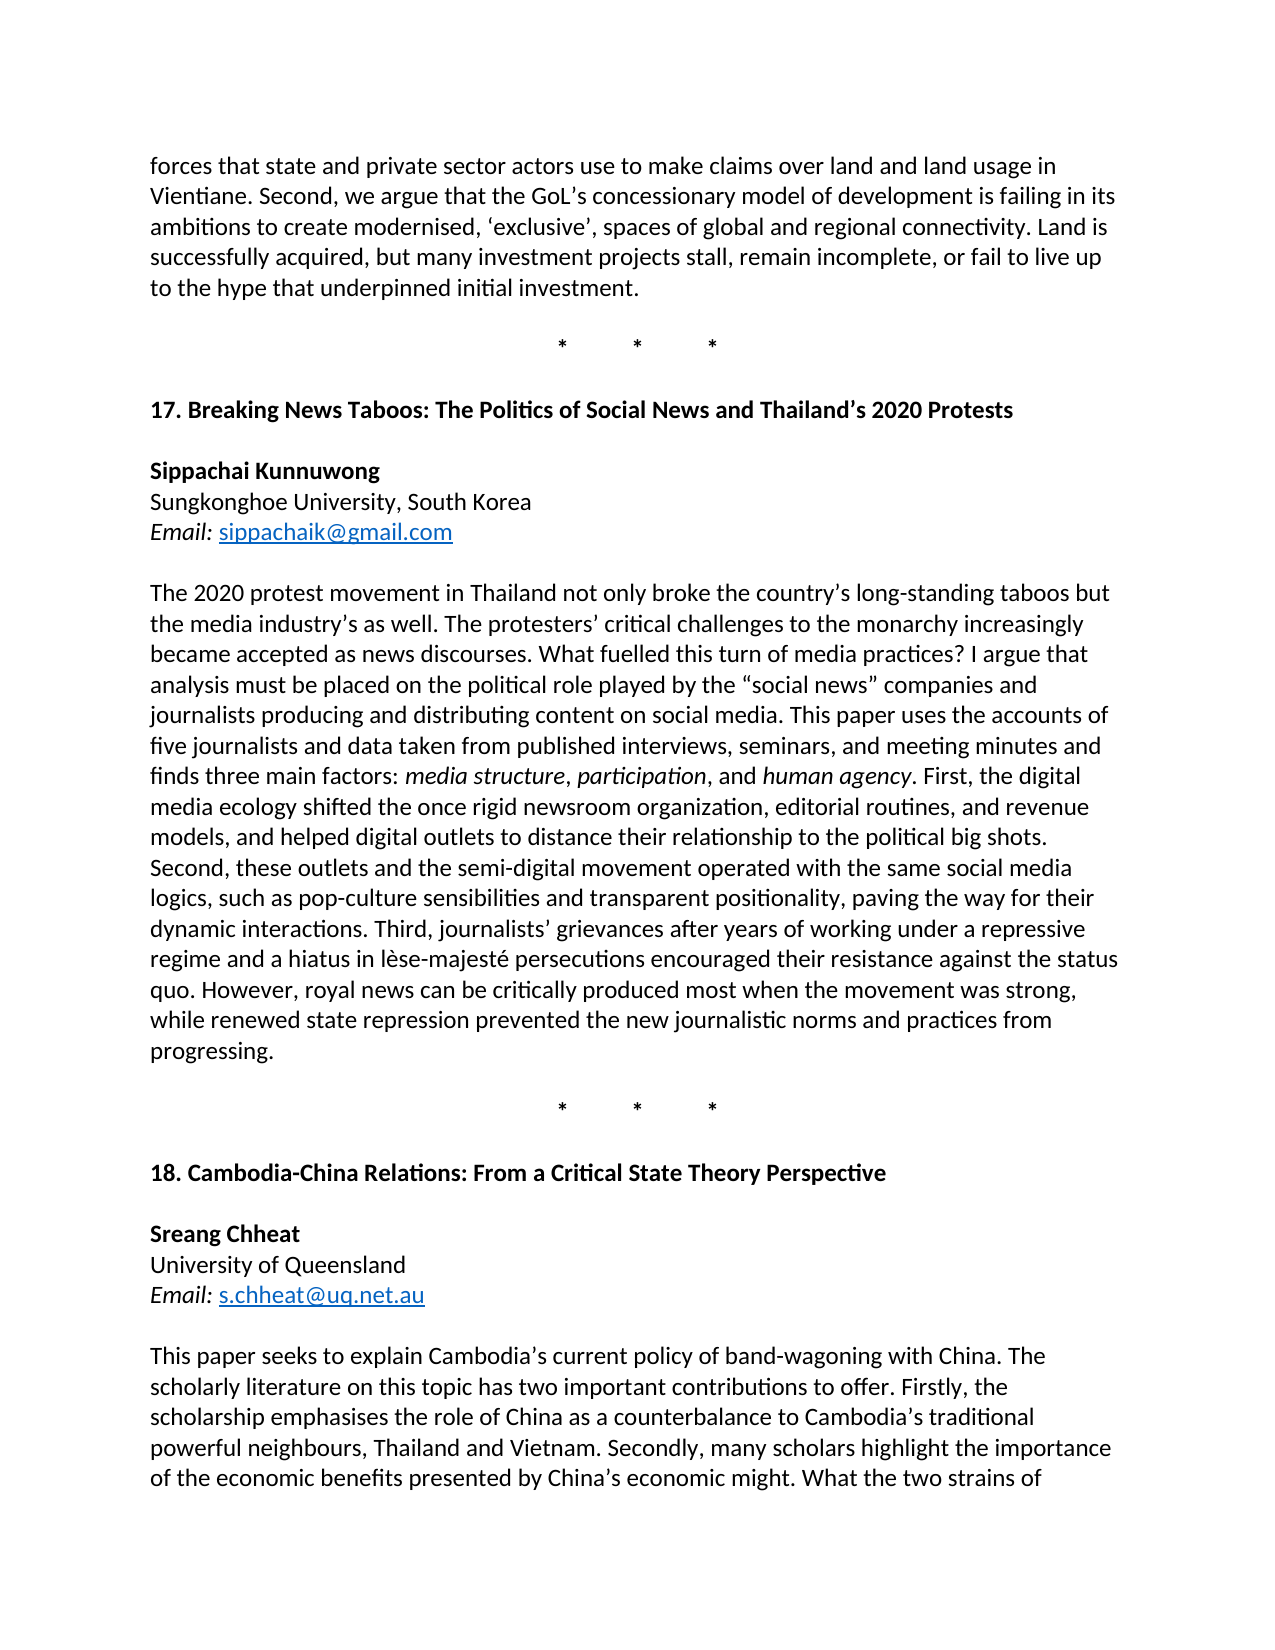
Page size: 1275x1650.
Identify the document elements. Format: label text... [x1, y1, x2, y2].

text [150, 1340, 1125, 1493]
text Sreang Chheat [150, 1218, 1125, 1249]
text * * * [150, 333, 1125, 364]
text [150, 150, 1125, 303]
text The 2020 protest movement in Thailand not only broke the country’s long-standing taboos but the media industry’s as well. The protesters’ critical challenges to the monarchy increasingly became accepted as news discourses. What fuelled this turn of media practices? I argue that analysis must be placed on the political role played by the “social news” companies and journalists producing and distributing content on social media. This paper uses the accounts of five journalists and data taken from published interviews, seminars, and meeting minutes and finds three main factors: media structure, participation, and human agency. First, the digital media ecology shifted the once rigid newsroom organization, editorial routines, and revenue models, and helped digital outlets to distance their relationship to the political big shots. Second, these outlets and the semi-digital movement operated with the same social media logics, such as pop-culture sensibilities and transparent positionality, paving the way for their dynamic interactions. Third, journalists’ grievances after years of working under a repressive regime and a hiatus in lèse-majesté persecutions encouraged their resistance against the status quo. However, royal news can be critically produced most when the movement was strong, while renewed state repression prevented the new journalistic norms and practices from progressing. [150, 577, 1125, 1066]
text University of Queensland [150, 1249, 1125, 1279]
text Email: sippachaik@gmail.com [150, 516, 1125, 547]
text 18. Cambodia-China Relations: From a Critical State Theory Perspective [150, 1157, 1125, 1188]
text Email: s.chheat@uq.net.au [150, 1279, 1125, 1310]
text 17. Breaking News Taboos: The Politics of Social News and Thailand’s 2020 Protests [150, 364, 1125, 425]
text Sippachai Kunnuwong Sungkonghoe University, South Korea [150, 455, 1125, 516]
text * * * [150, 1096, 1125, 1127]
